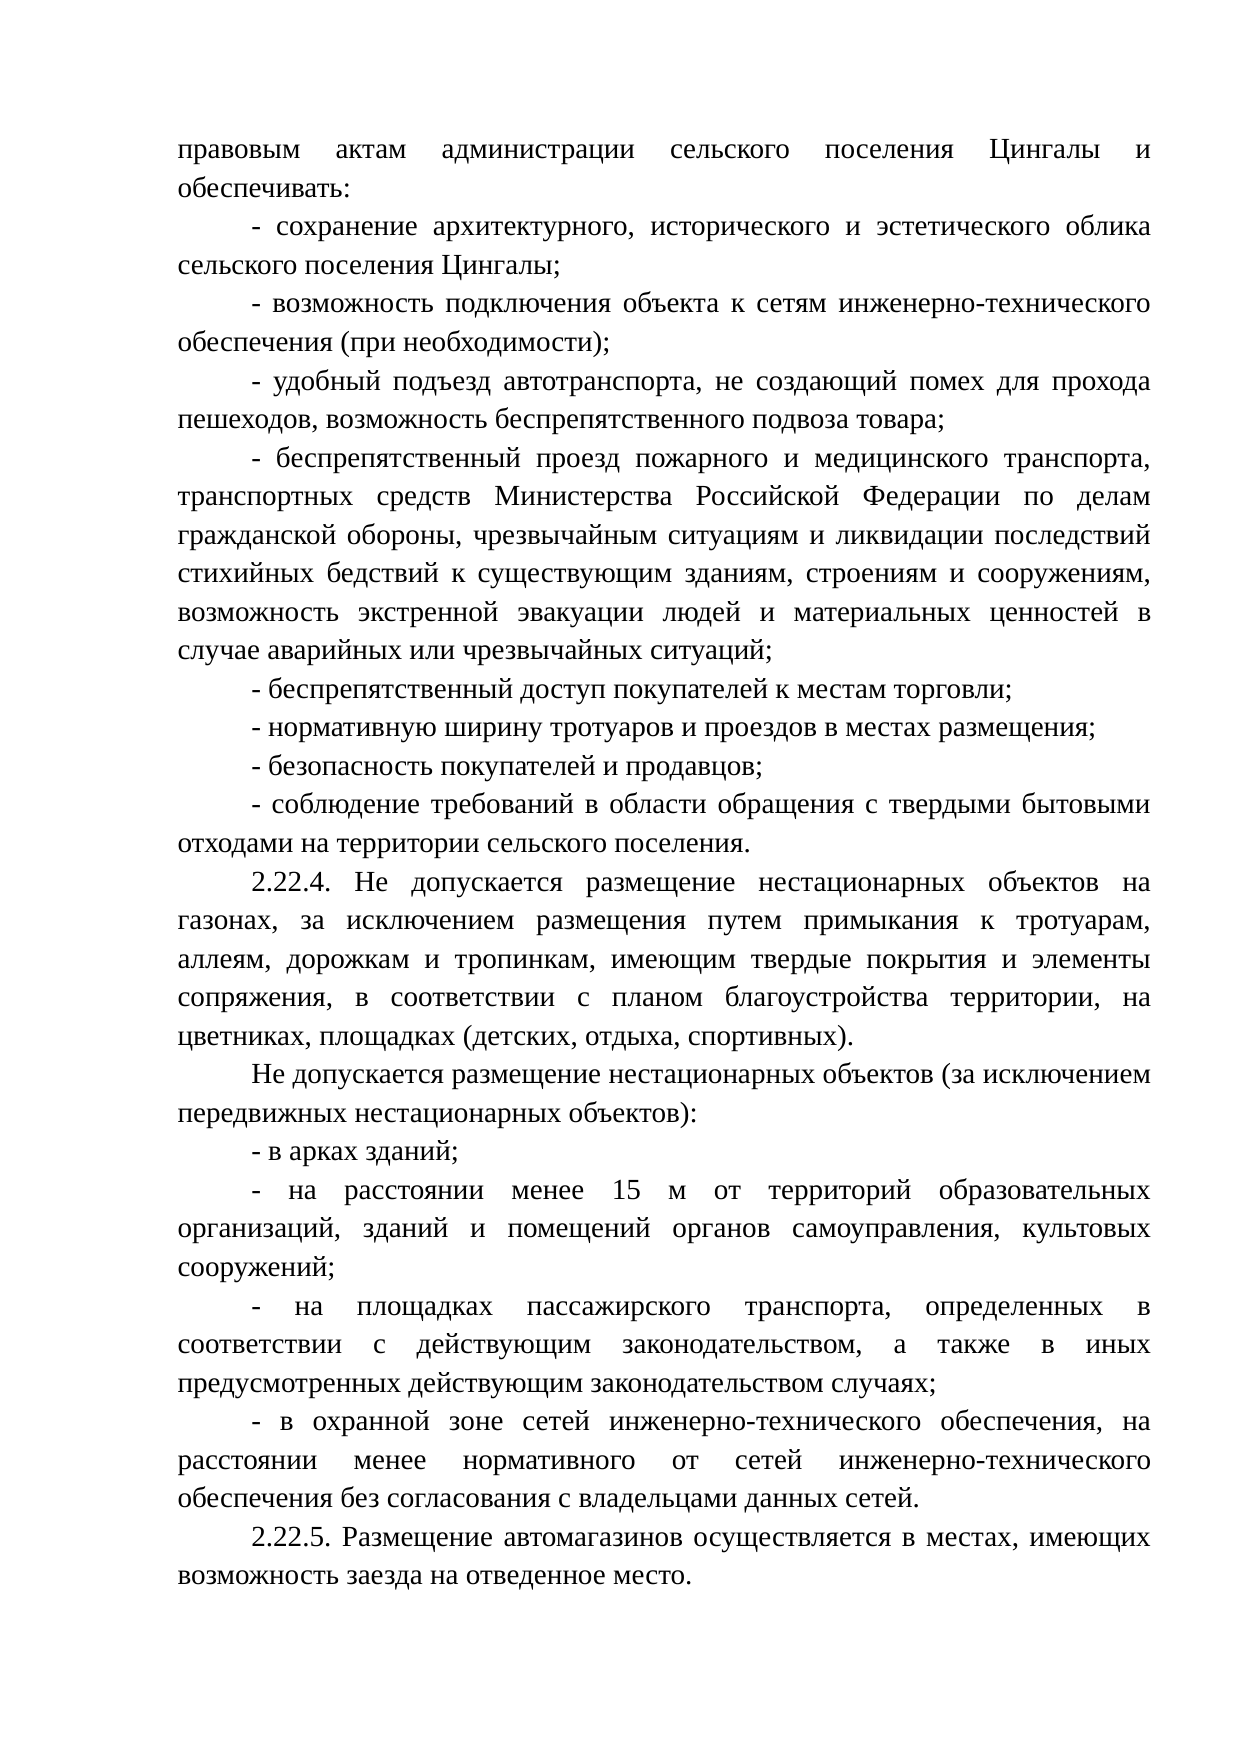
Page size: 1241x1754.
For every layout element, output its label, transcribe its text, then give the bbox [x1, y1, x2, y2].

text - в охранной зоне сетей инженерно-технического обеспечения, на расстоянии менее нормативного от сетей инженерно-технического обеспечения без согласования с владельцами данных сетей. [177, 1403, 1152, 1514]
text - возможность подключения объекта к сетям инженерно-технического обеспечения (при необходимости); [177, 286, 1152, 358]
text - безопасность покупателей и продавцов; [177, 748, 1152, 782]
text 2.22.4. Не допускается размещение нестационарных объектов на газонах, за исключением размещения путем примыкания к тротуарам, аллеям, дорожкам и тропинкам, имеющим твердые покрытия и элементы сопряжения, в соответствии с планом благоустройства территории, на цветниках, площадках (детских, отдыха, спортивных). [177, 864, 1152, 1051]
text - беспрепятственный доступ покупателей к местам торговли; [177, 671, 1152, 704]
text - на площадках пассажирского транспорта, определенных в соответствии с действующим законодательством, а также в иных предусмотренных действующим законодательством случаях; [177, 1288, 1152, 1398]
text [177, 131, 1152, 203]
text - нормативную ширину тротуаров и проездов в местах размещения; [177, 709, 1152, 743]
text 2.22.5. Размещение автомагазинов осуществляется в местах, имеющих возможность заезда на отведенное место. [177, 1519, 1152, 1591]
text - соблюдение требований в области обращения с твердыми бытовыми отходами на территории сельского поселения. [177, 787, 1152, 859]
text - сохранение архитектурного, исторического и эстетического облика сельского поселения Цингалы; [177, 208, 1152, 281]
text Не допускается размещение нестационарных объектов (за исключением передвижных нестационарных объектов): [177, 1056, 1152, 1128]
text - в арках зданий; [177, 1133, 1152, 1167]
text - удобный подъезд автотранспорта, не создающий помех для прохода пешеходов, возможность беспрепятственного подвоза товара; [177, 363, 1152, 435]
text - беспрепятственный проезд пожарного и медицинского транспорта, транспортных средств Министерства Российской Федерации по делам гражданской обороны, чрезвычайным ситуациям и ликвидации последствий стихийных бедствий к существующим зданиям, строениям и сооружениям, возможность экстренной эвакуации людей и материальных ценностей в случае аварийных или чрезвычайных ситуаций; [177, 440, 1152, 666]
text - на расстоянии менее 15 м от территорий образовательных организаций, зданий и помещений органов самоуправления, культовых сооружений; [177, 1172, 1152, 1283]
